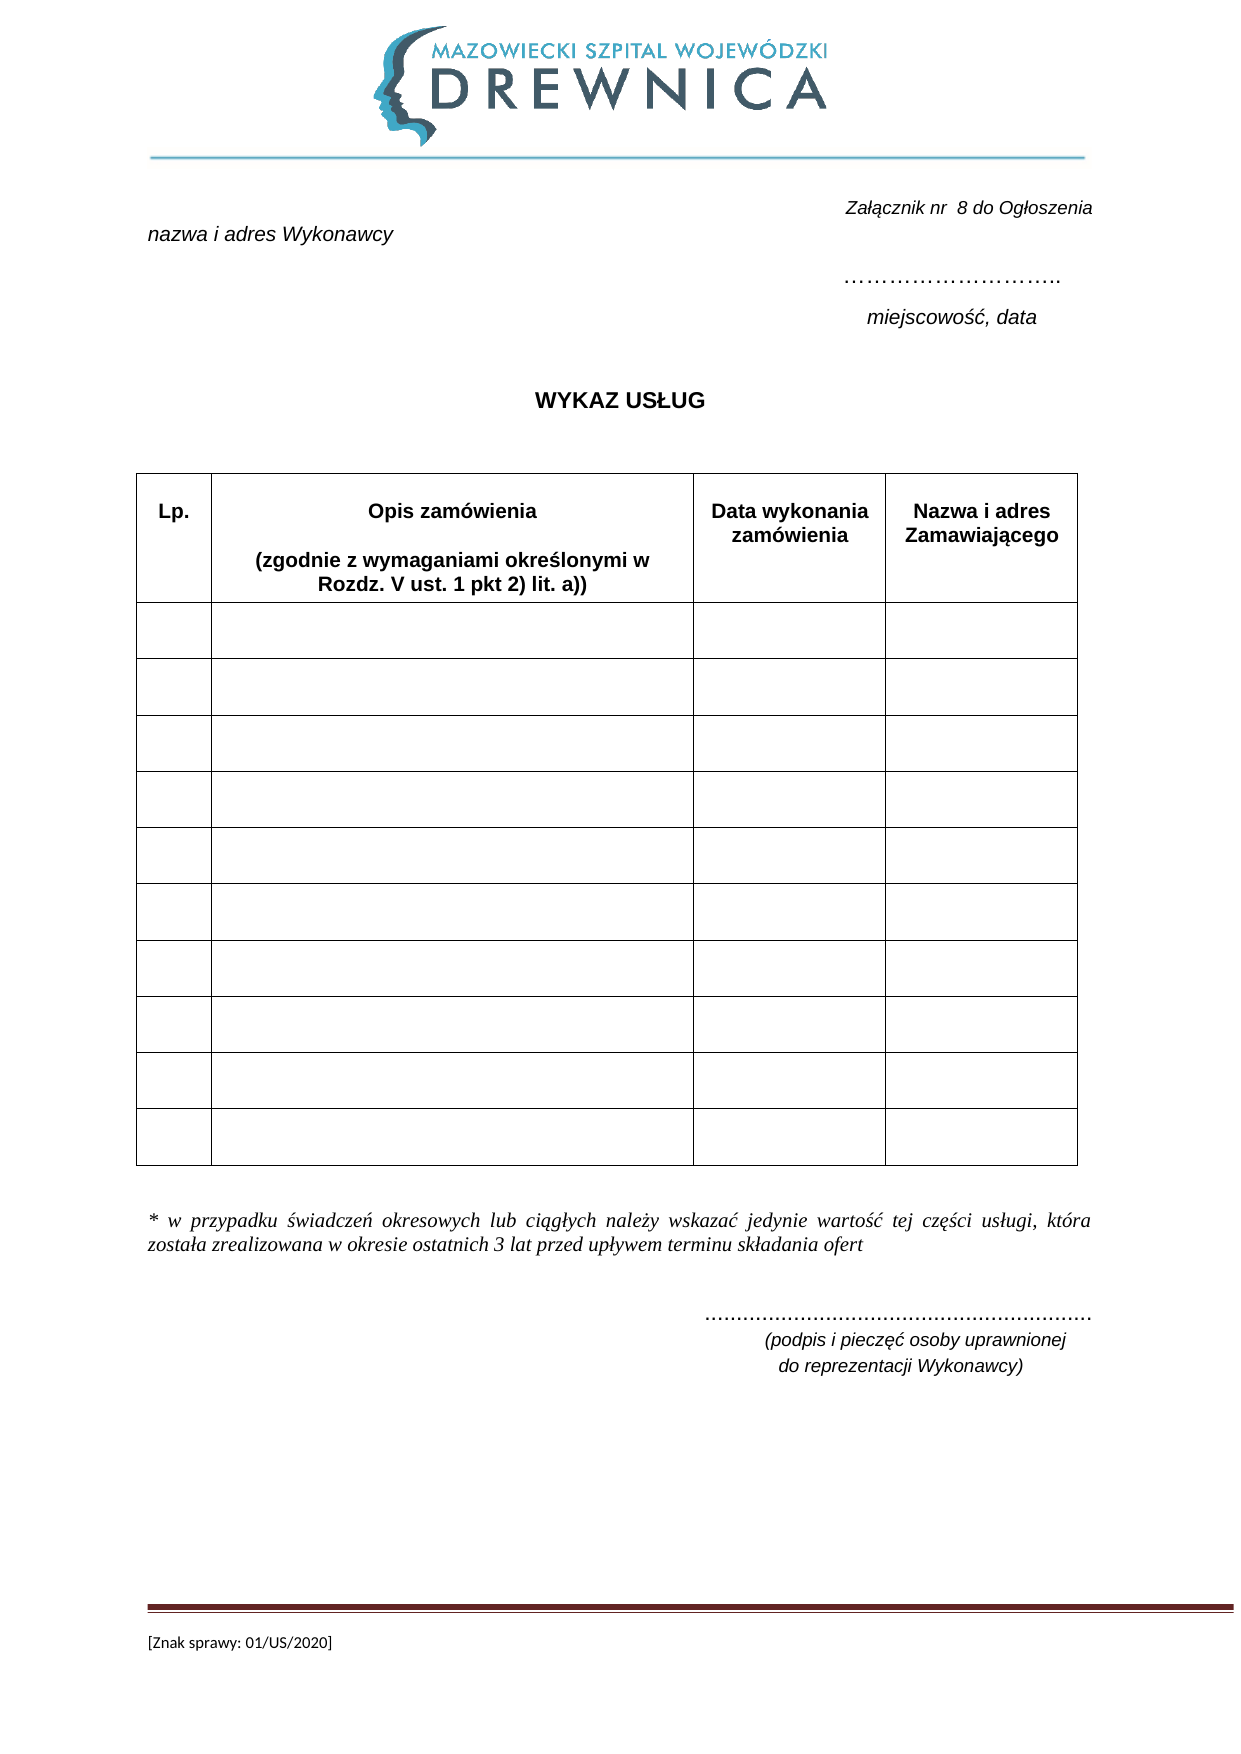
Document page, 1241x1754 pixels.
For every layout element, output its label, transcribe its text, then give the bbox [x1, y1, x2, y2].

table_cell [886, 884, 1077, 939]
table_cell [694, 997, 885, 1052]
table_cell [212, 716, 693, 771]
table_cell [886, 659, 1077, 714]
table_cell [212, 772, 693, 827]
table_cell [212, 828, 693, 883]
text do reprezentacji Wykonawcy) [709, 1355, 1093, 1376]
table_cell [694, 1109, 885, 1164]
table_cell [212, 1109, 693, 1164]
text ............................................................. [148, 1299, 1093, 1325]
table_cell [886, 997, 1077, 1052]
table_cell [137, 997, 211, 1052]
table_header Data wykonania zamówienia [694, 474, 885, 602]
text WYKAZ USŁUG [148, 387, 1093, 414]
table_cell [694, 828, 885, 883]
table_cell [137, 659, 211, 714]
text nazwa i adres Wykonawcy [148, 222, 1093, 246]
table_cell [886, 772, 1077, 827]
table_cell [137, 603, 211, 658]
table_cell [886, 1109, 1077, 1164]
table_header Lp. [137, 474, 211, 602]
table_cell [137, 772, 211, 827]
table_cell [694, 772, 885, 827]
table_cell [886, 1053, 1077, 1108]
table_cell [694, 884, 885, 939]
table_cell [886, 941, 1077, 996]
text * w przypadku świadczeń okresowych lub ciągłych należy wskazać jedynie wartość tej części usługi, która została zrealizowana w okresie ostatnich 3 lat przed upływem terminu składania ofert [148, 1208, 1093, 1256]
table_cell [137, 941, 211, 996]
table_cell [694, 659, 885, 714]
text ……………………….. [811, 262, 1093, 288]
table_cell [212, 941, 693, 996]
text miejscowość, data [811, 305, 1093, 329]
table_cell [137, 1109, 211, 1164]
table_cell [694, 941, 885, 996]
text Załącznik nr 8 do Ogłoszenia [148, 197, 1093, 219]
table_cell [137, 1053, 211, 1108]
table_cell [886, 716, 1077, 771]
table_cell [212, 997, 693, 1052]
table_header Opis zamówienia (zgodnie z wymaganiami określonymi w Rozdz. V ust. 1 pkt 2) lit. a)) [212, 474, 693, 602]
table_cell [212, 884, 693, 939]
text (podpis i pieczęć osoby uprawnionej [709, 1329, 1093, 1351]
table_header Nazwa i adres Zamawiającego [886, 474, 1077, 602]
table_cell [212, 1053, 693, 1108]
table_cell [694, 716, 885, 771]
table_cell [694, 603, 885, 658]
table_cell [694, 1053, 885, 1108]
table_cell [886, 828, 1077, 883]
picture [146, 26, 1092, 169]
table_cell [137, 828, 211, 883]
table_cell [137, 716, 211, 771]
table_cell [212, 603, 693, 658]
table_cell [212, 659, 693, 714]
table_cell [886, 603, 1077, 658]
table_cell [137, 884, 211, 939]
